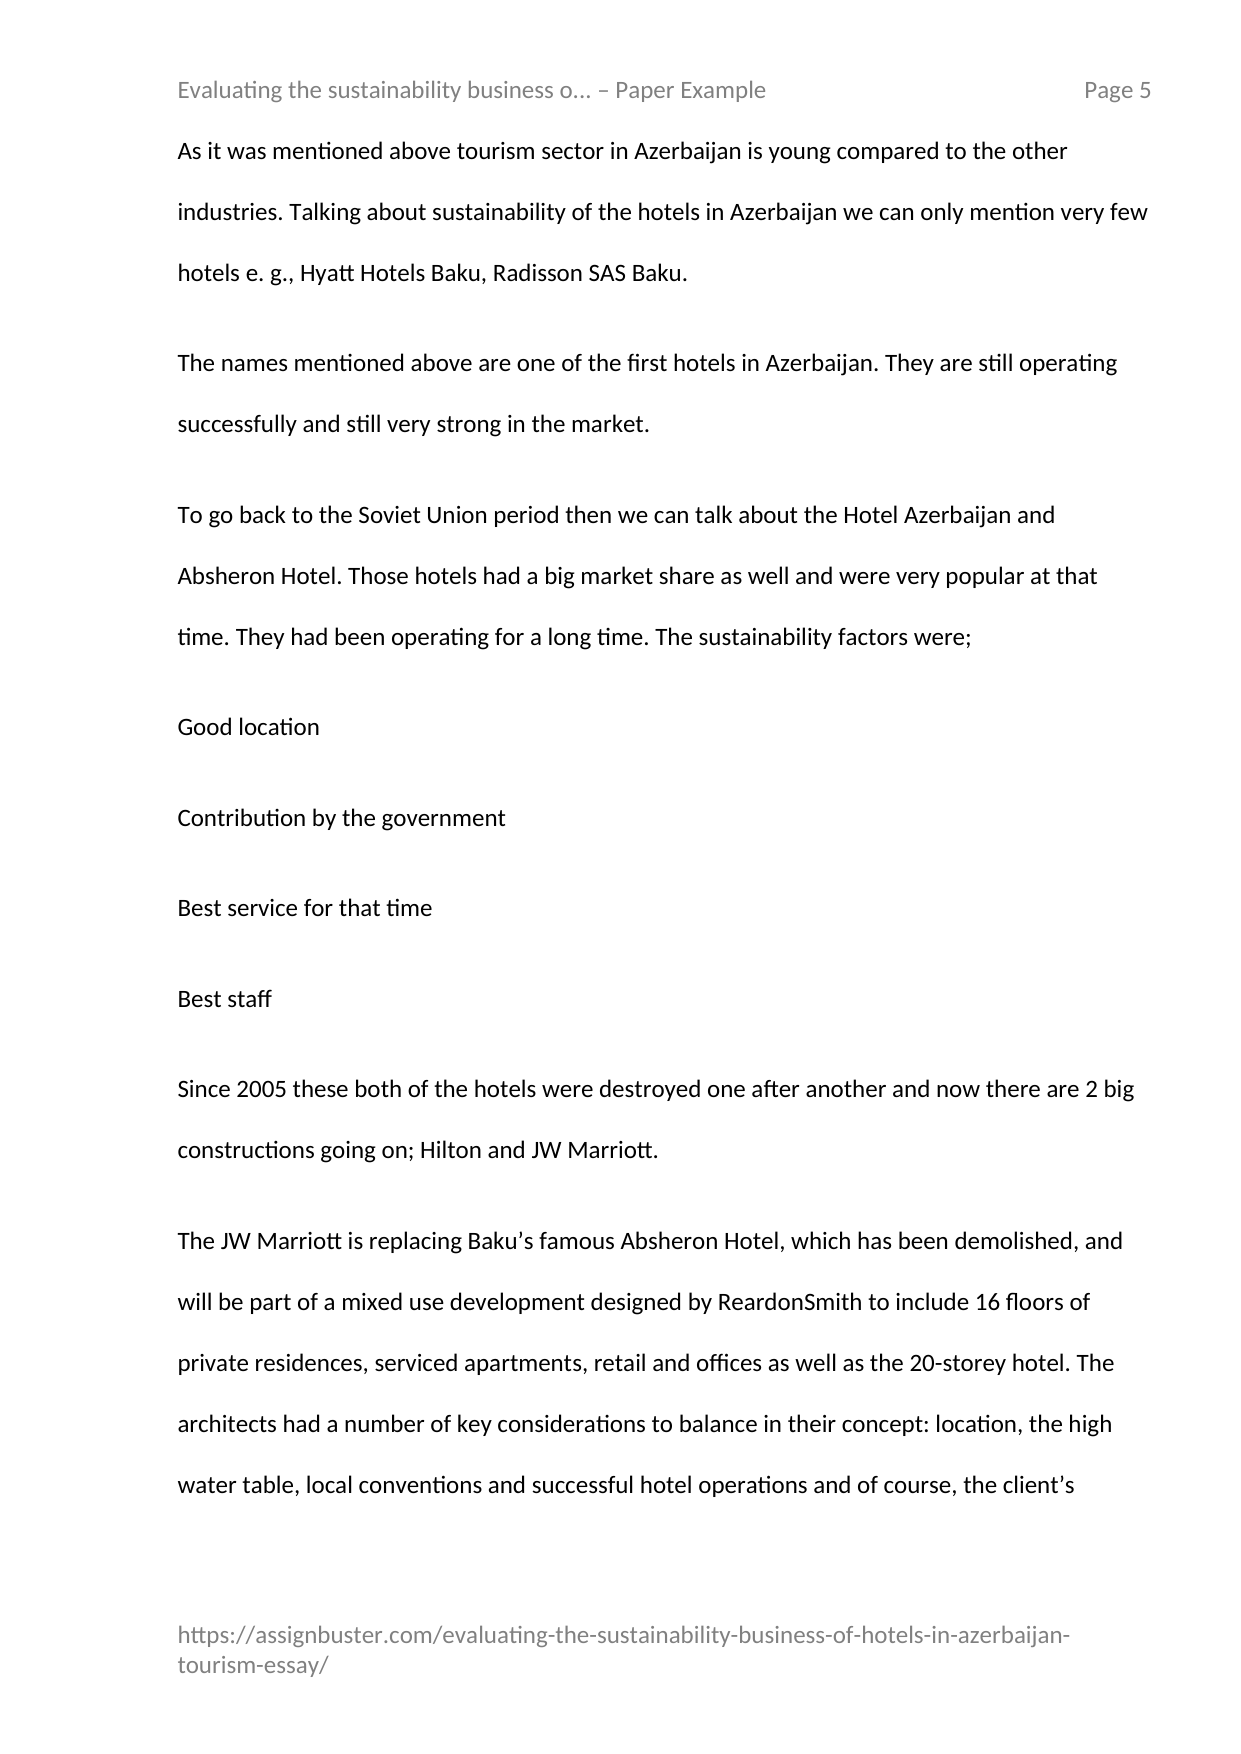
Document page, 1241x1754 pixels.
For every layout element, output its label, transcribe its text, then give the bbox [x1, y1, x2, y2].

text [177, 1225, 1152, 1500]
text The names mentioned above are one of the first hotels in Azerbaijan. They are still operating successfully and still very strong in the market. [177, 347, 1152, 439]
text Since 2005 these both of the hotels were destroyed one after another and now there are 2 big constructions going on; Hilton and JW Marriott. [177, 1074, 1152, 1165]
text Best service for that time [177, 893, 1152, 923]
text Good location [177, 712, 1152, 742]
text Best staff [177, 983, 1152, 1014]
text To go back to the Soviet Union period then we can talk about the Hotel Azerbaijan and Absheron Hotel. Those hotels had a big market share as well and were very popular at that time. They had been operating for a long time. The sustainability factors were; [177, 499, 1152, 652]
text Contribution by the government [177, 802, 1152, 833]
text As it was mentioned above tourism sector in Azerbaijan is young compared to the other industries. Talking about sustainability of the hotels in Azerbaijan we can only mention very few hotels e. g., Hyatt Hotels Baku, Radisson SAS Baku. [177, 135, 1152, 287]
